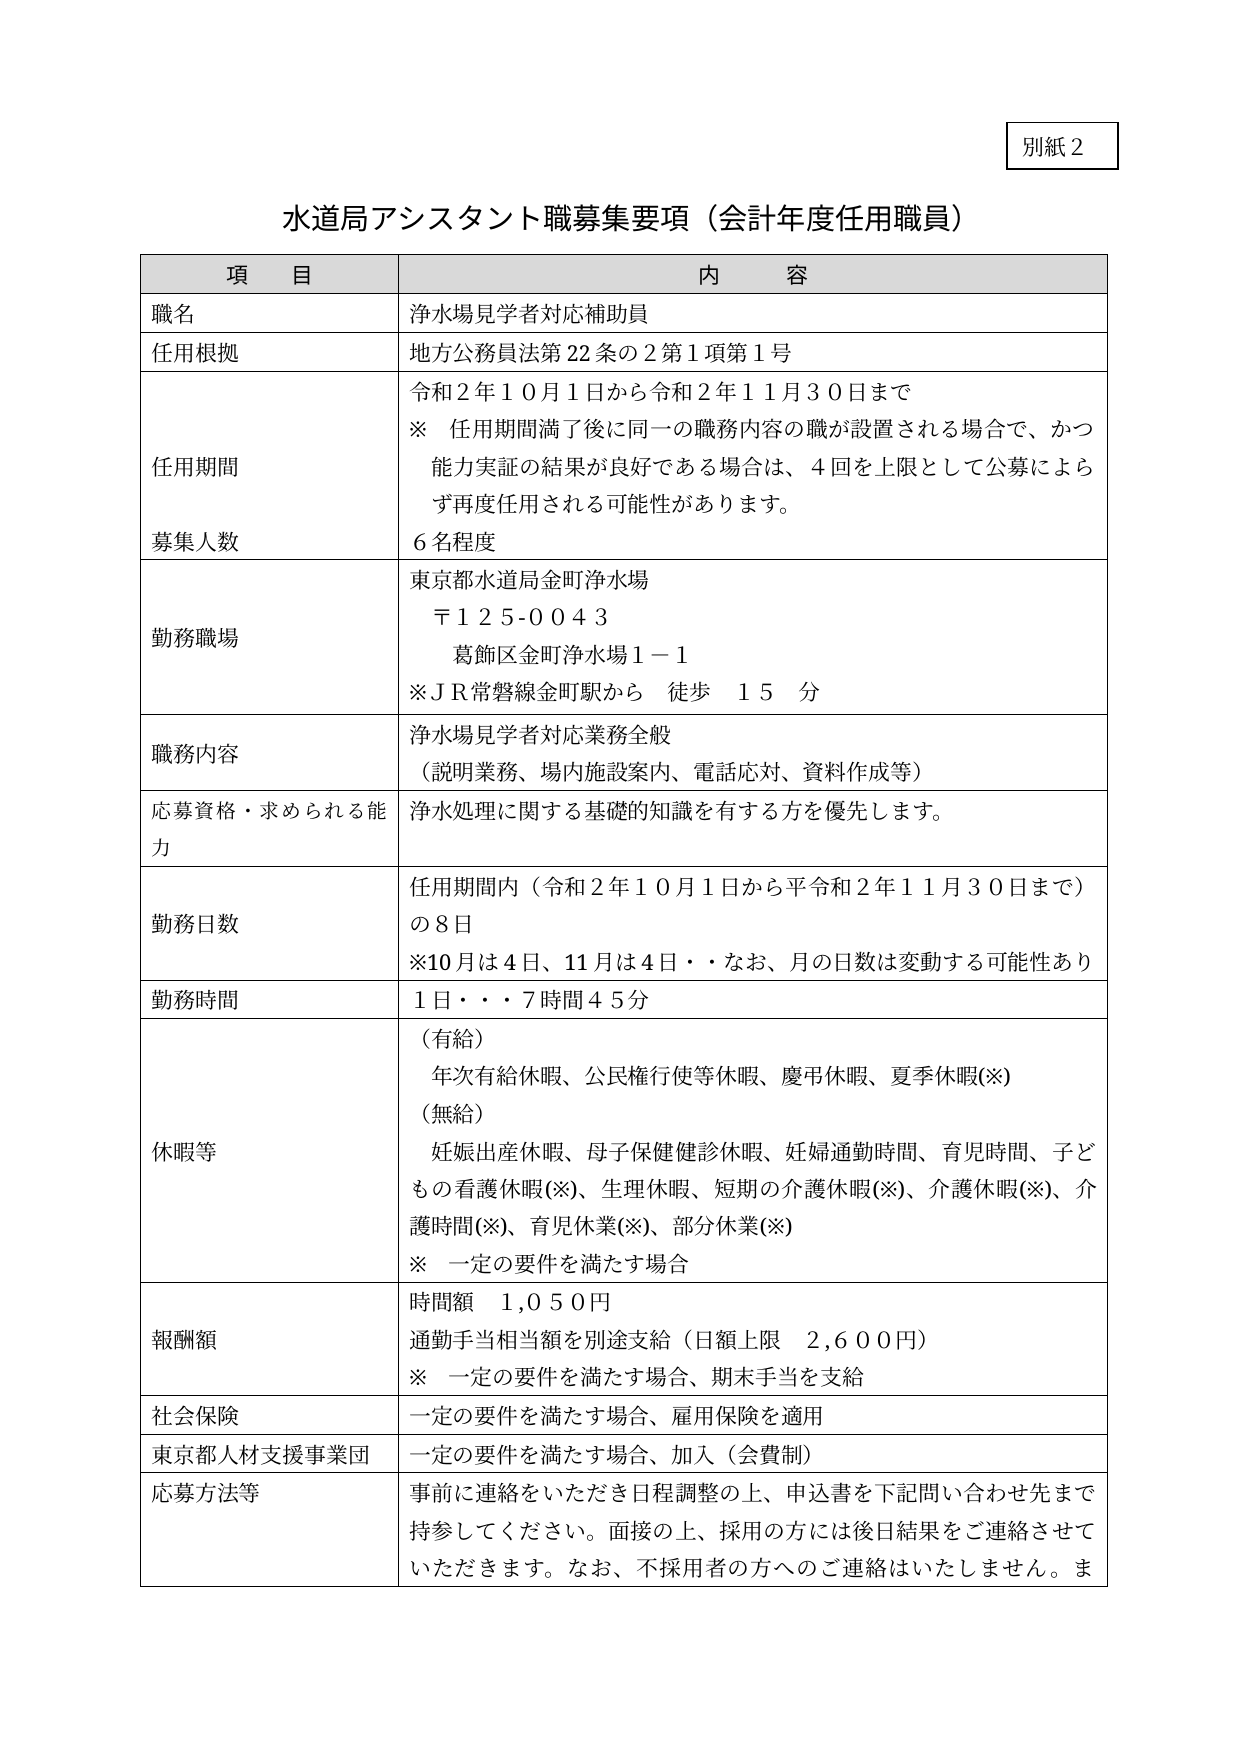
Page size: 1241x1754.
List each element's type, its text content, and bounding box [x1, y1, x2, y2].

table_cell 職名 [141, 294, 398, 332]
table_cell 地方公務員法第22条の２第１項第１号 [399, 333, 1107, 371]
table_cell 応募資格・求められる能力 [141, 791, 398, 866]
table_cell 職務内容 [141, 715, 398, 790]
table_cell （有給） 年次有給休暇、公民権行使等休暇、慶弔休暇、夏季休暇(※) （無給） 妊娠出産休暇、母子保健健診休暇、妊婦通勤時間、育児時間、子どもの看護休暇(※)、生理休暇、短期の介護休暇(※)、介護休暇(※)、介護時間(※)、育児休業(※)、部分休業(※) ※ 一定の要件を満たす場合 [399, 1019, 1107, 1282]
table_cell 時間額 １,０５０円 通勤手当相当額を別途支給（日額上限 ２,６００円） ※ 一定の要件を満たす場合、期末手当を支給 [399, 1283, 1107, 1395]
table_cell 任用根拠 [141, 333, 398, 371]
table_cell 一定の要件を満たす場合、加入（会費制） [399, 1435, 1107, 1472]
table_cell 勤務日数 [141, 867, 398, 979]
table_cell 一定の要件を満たす場合、雇用保険を適用 [399, 1396, 1107, 1434]
table_cell 勤務時間 [141, 981, 398, 1018]
table_cell 休暇等 [141, 1019, 398, 1282]
table_header 内 容 [399, 255, 1107, 293]
table_cell 東京都人材支援事業団 [141, 1435, 398, 1472]
table_cell 浄水場見学者対応補助員 [399, 294, 1107, 332]
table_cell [399, 1473, 1107, 1586]
table_cell 勤務職場 [141, 560, 398, 714]
table_cell 社会保険 [141, 1396, 398, 1434]
table_cell 令和２年１０月１日から令和２年１１月３０日まで ※ 任用期間満了後に同一の職務内容の職が設置される場合で、かつ能力実証の結果が良好である場合は、４回を上限として公募によらず再度任用される可能性があります。 ６名程度 [399, 372, 1107, 559]
table_cell 浄水処理に関する基礎的知識を有する方を優先します。 [399, 791, 1107, 866]
text 水道局アシスタント職募集要項（会計年度任用職員） [103, 179, 1122, 254]
table_header 項 目 [141, 255, 398, 293]
table_cell 任用期間 募集人数 [141, 372, 398, 559]
table_cell 東京都水道局金町浄水場 〒１２５-００４３ 葛飾区金町浄水場１－１ ※ＪＲ常磐線金町駅から 徒歩 １５ 分 [399, 560, 1107, 714]
table_cell 任用期間内（令和２年１０月１日から平令和２年１１月３０日まで）の８日 ※10月は4日、11月は4日・・なお、月の日数は変動する可能性あり [399, 867, 1107, 979]
table_cell 応募方法等 [141, 1473, 398, 1586]
table_cell 報酬額 [141, 1283, 398, 1395]
table_cell 浄水場見学者対応業務全般 （説明業務、場内施設案内、電話応対、資料作成等） [399, 715, 1107, 790]
table_cell １日・・・７時間４５分 [399, 981, 1107, 1018]
